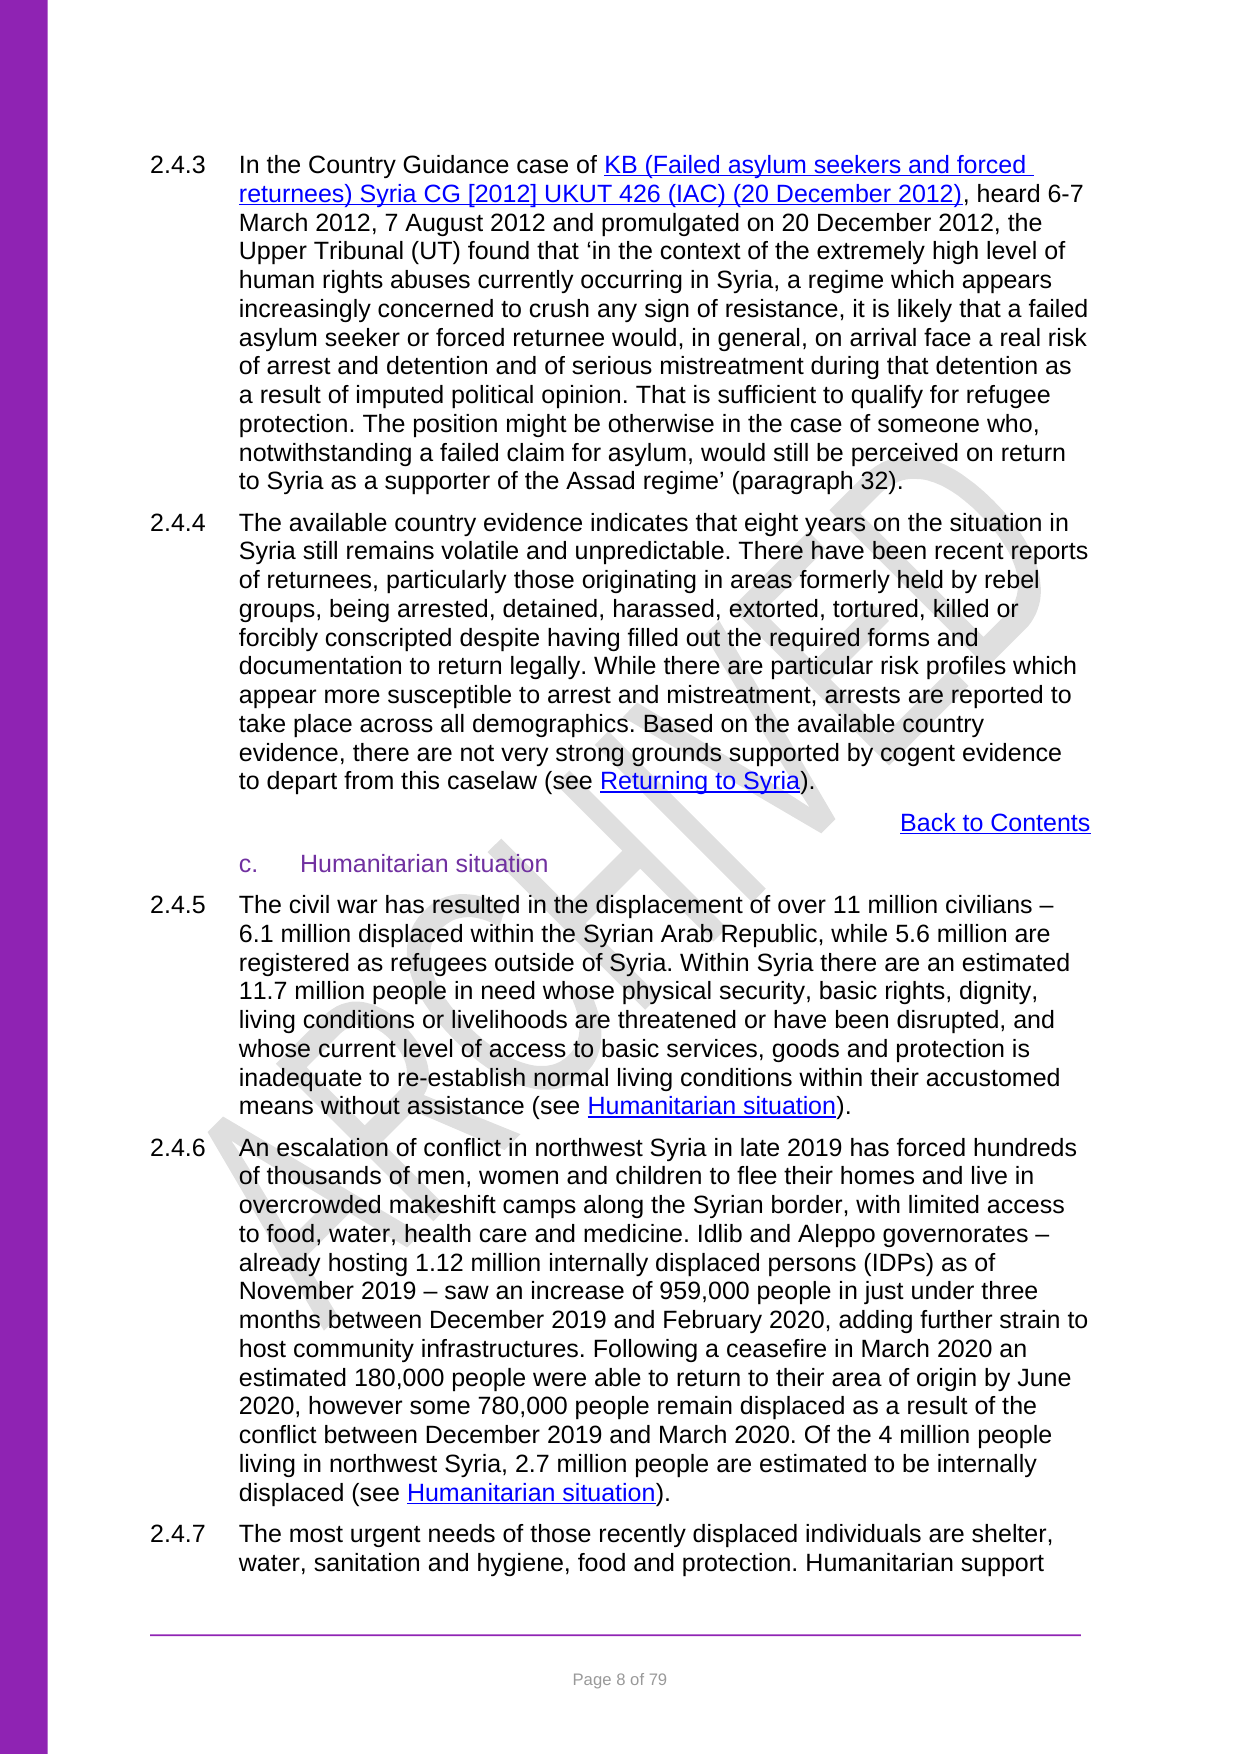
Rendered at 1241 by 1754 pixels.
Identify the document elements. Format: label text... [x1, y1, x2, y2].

list An escalation of conflict in northwest Syria in late 2019 has forced hundreds of thousands of men, women and children to flee their homes and live in overcrowded makeshift camps along the Syrian border, with limited access to food, water, health care and medicine. Idlib and Aleppo governorates – already hosting 1.12 million internally displaced persons (IDPs) as of November 2019 – saw an increase of 959,000 people in just under three months between December 2019 and February 2020, adding further strain to host community infrastructures. Following a ceasefire in March 2020 an estimated 180,000 people were able to return to their area of origin by June 2020, however some 780,000 people remain displaced as a result of the conflict between December 2019 and March 2020. Of the 4 million people living in northwest Syria, 2.7 million people are estimated to be internally displaced (see Humanitarian situation). [150, 1132, 1090, 1506]
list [150, 1519, 1090, 1576]
list The civil war has resulted in the displacement of over 11 million civilians – 6.1 million displaced within the Syrian Arab Republic, while 5.6 million are registered as refugees outside of Syria. Within Syria there are an estimated 11.7 million people in need whose physical security, basic rights, dignity, living conditions or livelihoods are threatened or have been disrupted, and whose current level of access to basic services, goods and protection is inadequate to re-establish normal living conditions within their accustomed means without assistance (see Humanitarian situation). [150, 890, 1090, 1120]
list The available country evidence indicates that eight years on the situation in Syria still remains volatile and unpredictable. There have been recent reports of returnees, particularly those originating in areas formerly held by rebel groups, being arrested, detained, harassed, extorted, tortured, killed or forcibly conscripted despite having filled out the required forms and documentation to return legally. While there are particular risk profiles which appear more susceptible to arrest and mistreatment, arrests are reported to take place across all demographics. Based on the available country evidence, there are not very strong grounds supported by cogent evidence to depart from this caselaw (see Returning to Syria). [150, 507, 1090, 795]
subtitle Humanitarian situation [239, 849, 1090, 877]
list Back to Contents [239, 807, 1090, 836]
list In the Country Guidance case of KB (Failed asylum seekers and forced returnees) Syria CG [2012] UKUT 426 (IAC) (20 December 2012), heard 6-7 March 2012, 7 August 2012 and promulgated on 20 December 2012, the Upper Tribunal (UT) found that ‘in the context of the extremely high level of human rights abuses currently occurring in Syria, a regime which appears increasingly concerned to crush any sign of resistance, it is likely that a failed asylum seeker or forced returnee would, in general, on arrival face a real risk of arrest and detention and of serious mistreatment during that detention as a result of imputed political opinion. That is sufficient to qualify for refugee protection. The position might be otherwise in the case of someone who, notwithstanding a failed claim for asylum, would still be perceived on return to Syria as a supporter of the Assad regime’ (paragraph 32). [150, 150, 1090, 495]
